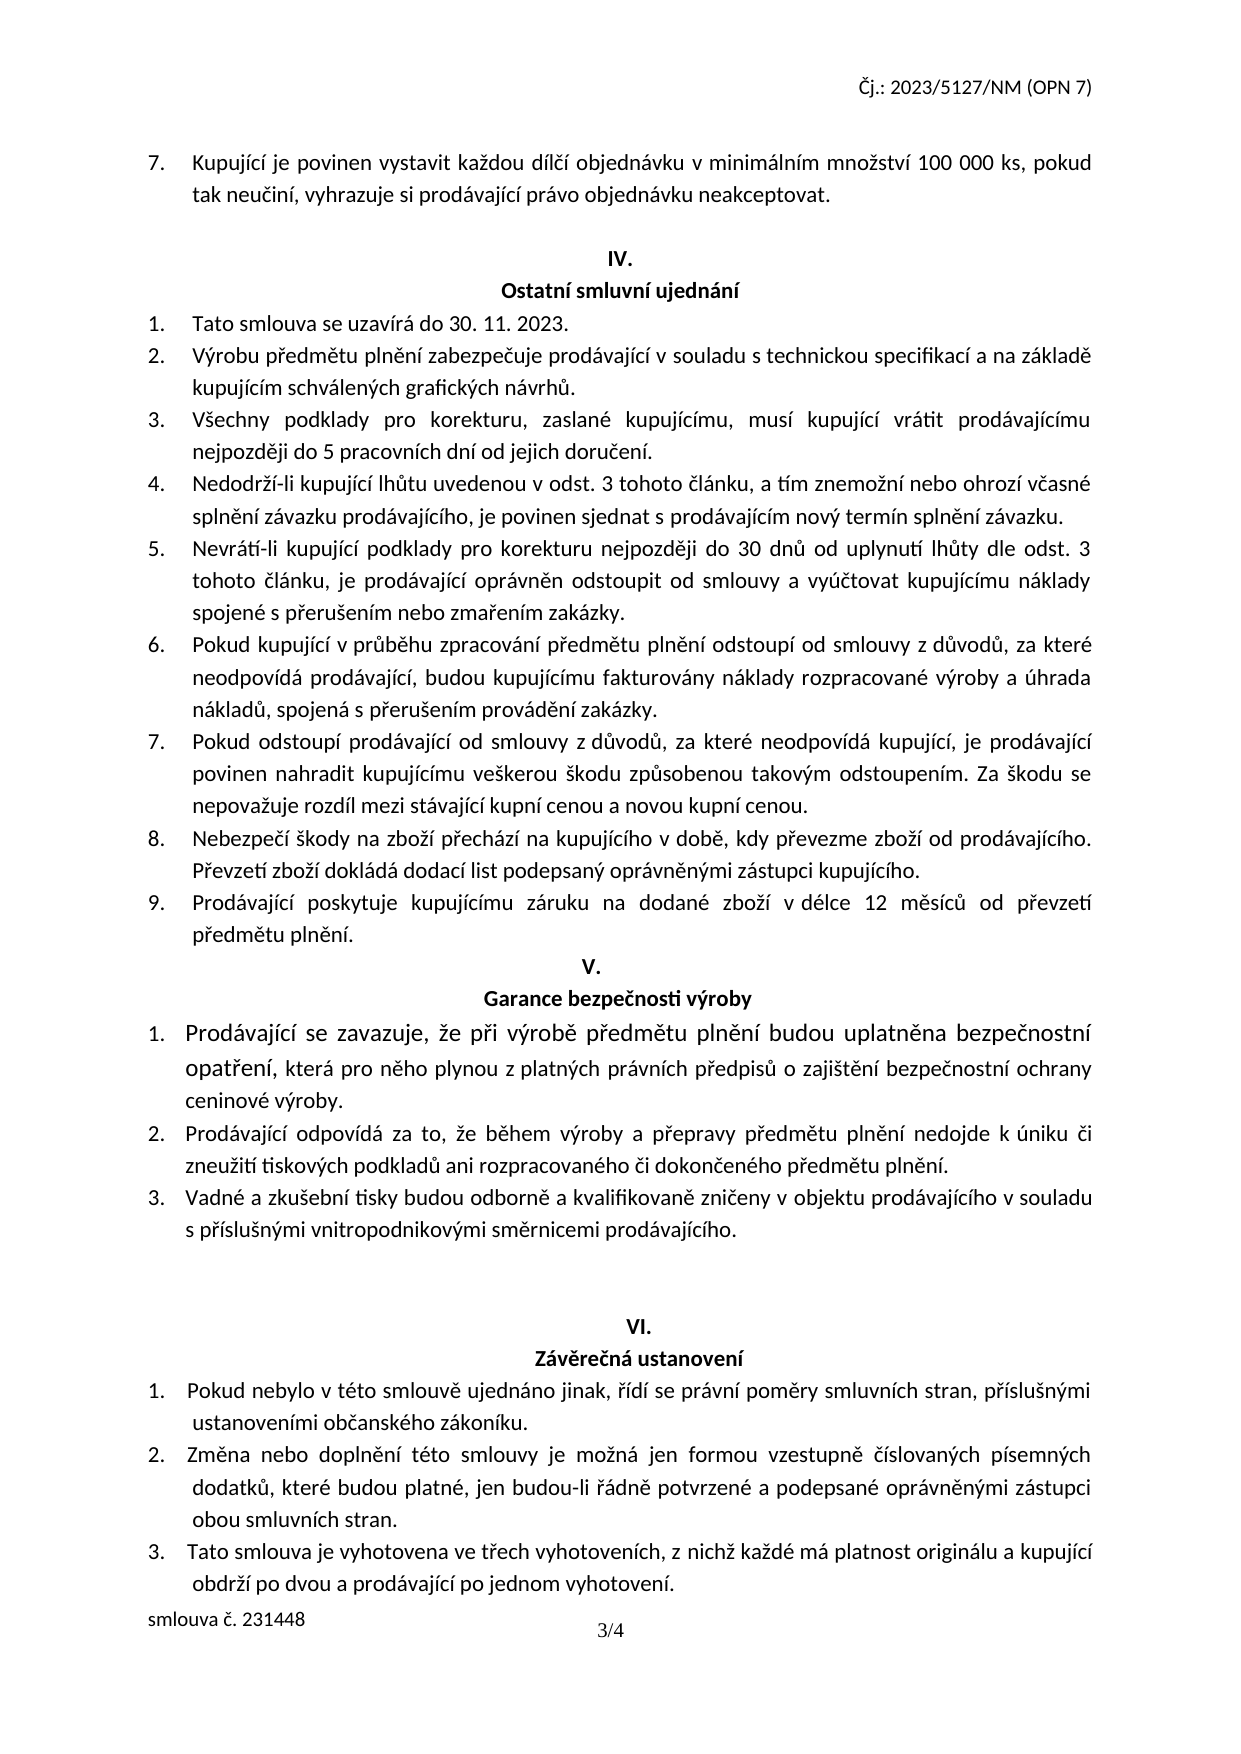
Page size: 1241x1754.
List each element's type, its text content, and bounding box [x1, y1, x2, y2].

list Tato smlouva je vyhotovena ve třech vyhotoveních, z nichž každé má platnost originálu a kupující obdrží po dvou a prodávající po jednom vyhotovení. [148, 1537, 1092, 1597]
list Výrobu předmětu plnění zabezpečuje prodávající v souladu s technickou specifikací a na základě kupujícím schválených grafických návrhů. [148, 341, 1092, 401]
list Vadné a zkušební tisky budou odborně a kvalifikovaně zničeny v objektu prodávajícího v souladu s příslušnými vnitropodnikovými směrnicemi prodávajícího. [148, 1183, 1092, 1243]
text IV. [148, 244, 1092, 272]
list Pokud kupující v průběhu zpracování předmětu plnění odstoupí od smlouvy z důvodů, za které neodpovídá prodávající, budou kupujícímu fakturovány náklady rozpracované výroby a úhrada nákladů, spojená s přerušením provádění zakázky. [148, 631, 1092, 723]
list Tato smlouva se uzavírá do 30. 11. 2023. [148, 309, 1092, 337]
list Všechny podklady pro korekturu, zaslané kupujícímu, musí kupující vrátit prodávajícímu nejpozději do 5 pracovních dní od jejich doručení. [148, 405, 1092, 465]
text V. [185, 952, 1092, 980]
text VI. [185, 1312, 1092, 1340]
list Prodávající se zavazuje, že při výrobě předmětu plnění budou uplatněna bezpečnostní opatření, která pro něho plynou z platných právních předpisů o zajištění bezpečnostní ochrany ceninové výroby. [148, 1017, 1092, 1114]
list Prodávající poskytuje kupujícímu záruku na dodané zboží v délce 12 měsíců od převzetí předmětu plnění. [148, 888, 1092, 948]
list Změna nebo doplnění této smlouvy je možná jen formou vzestupně číslovaných písemných dodatků, které budou platné, jen budou-li řádně potvrzené a podepsané oprávněnými zástupci obou smluvních stran. [148, 1441, 1092, 1533]
list Pokud nebylo v této smlouvě ujednáno jinak, řídí se právní poměry smluvních stran, příslušnými ustanoveními občanského zákoníku. [148, 1376, 1092, 1436]
text Závěrečná ustanovení [185, 1344, 1092, 1372]
list Nedodrží-li kupující lhůtu uvedenou v odst. 3 tohoto článku, a tím znemožní nebo ohrozí včasné splnění závazku prodávajícího, je povinen sjednat s prodávajícím nový termín splnění závazku. [148, 469, 1092, 530]
text Garance bezpečnosti výroby [185, 984, 1092, 1013]
list Pokud odstoupí prodávající od smlouvy z důvodů, za které neodpovídá kupující, je prodávající povinen nahradit kupujícímu veškerou škodu způsobenou takovým odstoupením. Za škodu se nepovažuje rozdíl mezi stávající kupní cenou a novou kupní cenou. [148, 727, 1092, 819]
list Prodávající odpovídá za to, že během výroby a přepravy předmětu plnění nedojde k úniku či zneužití tiskových podkladů ani rozpracovaného či dokončeného předmětu plnění. [148, 1119, 1092, 1179]
list Kupující je povinen vystavit každou dílčí objednávku v minimálním množství 100 000 ks, pokud tak neučiní, vyhrazuje si prodávající právo objednávku neakceptovat. [148, 148, 1092, 208]
list Nebezpečí škody na zboží přechází na kupujícího v době, kdy převezme zboží od prodávajícího. Převzetí zboží dokládá dodací list podepsaný oprávněnými zástupci kupujícího. [148, 824, 1092, 884]
text Ostatní smluvní ujednání [148, 276, 1092, 304]
list Nevrátí-li kupující podklady pro korekturu nejpozději do 30 dnů od uplynutí lhůty dle odst. 3 tohoto článku, je prodávající oprávněn odstoupit od smlouvy a vyúčtovat kupujícímu náklady spojené s přerušením nebo zmařením zakázky. [148, 534, 1092, 626]
